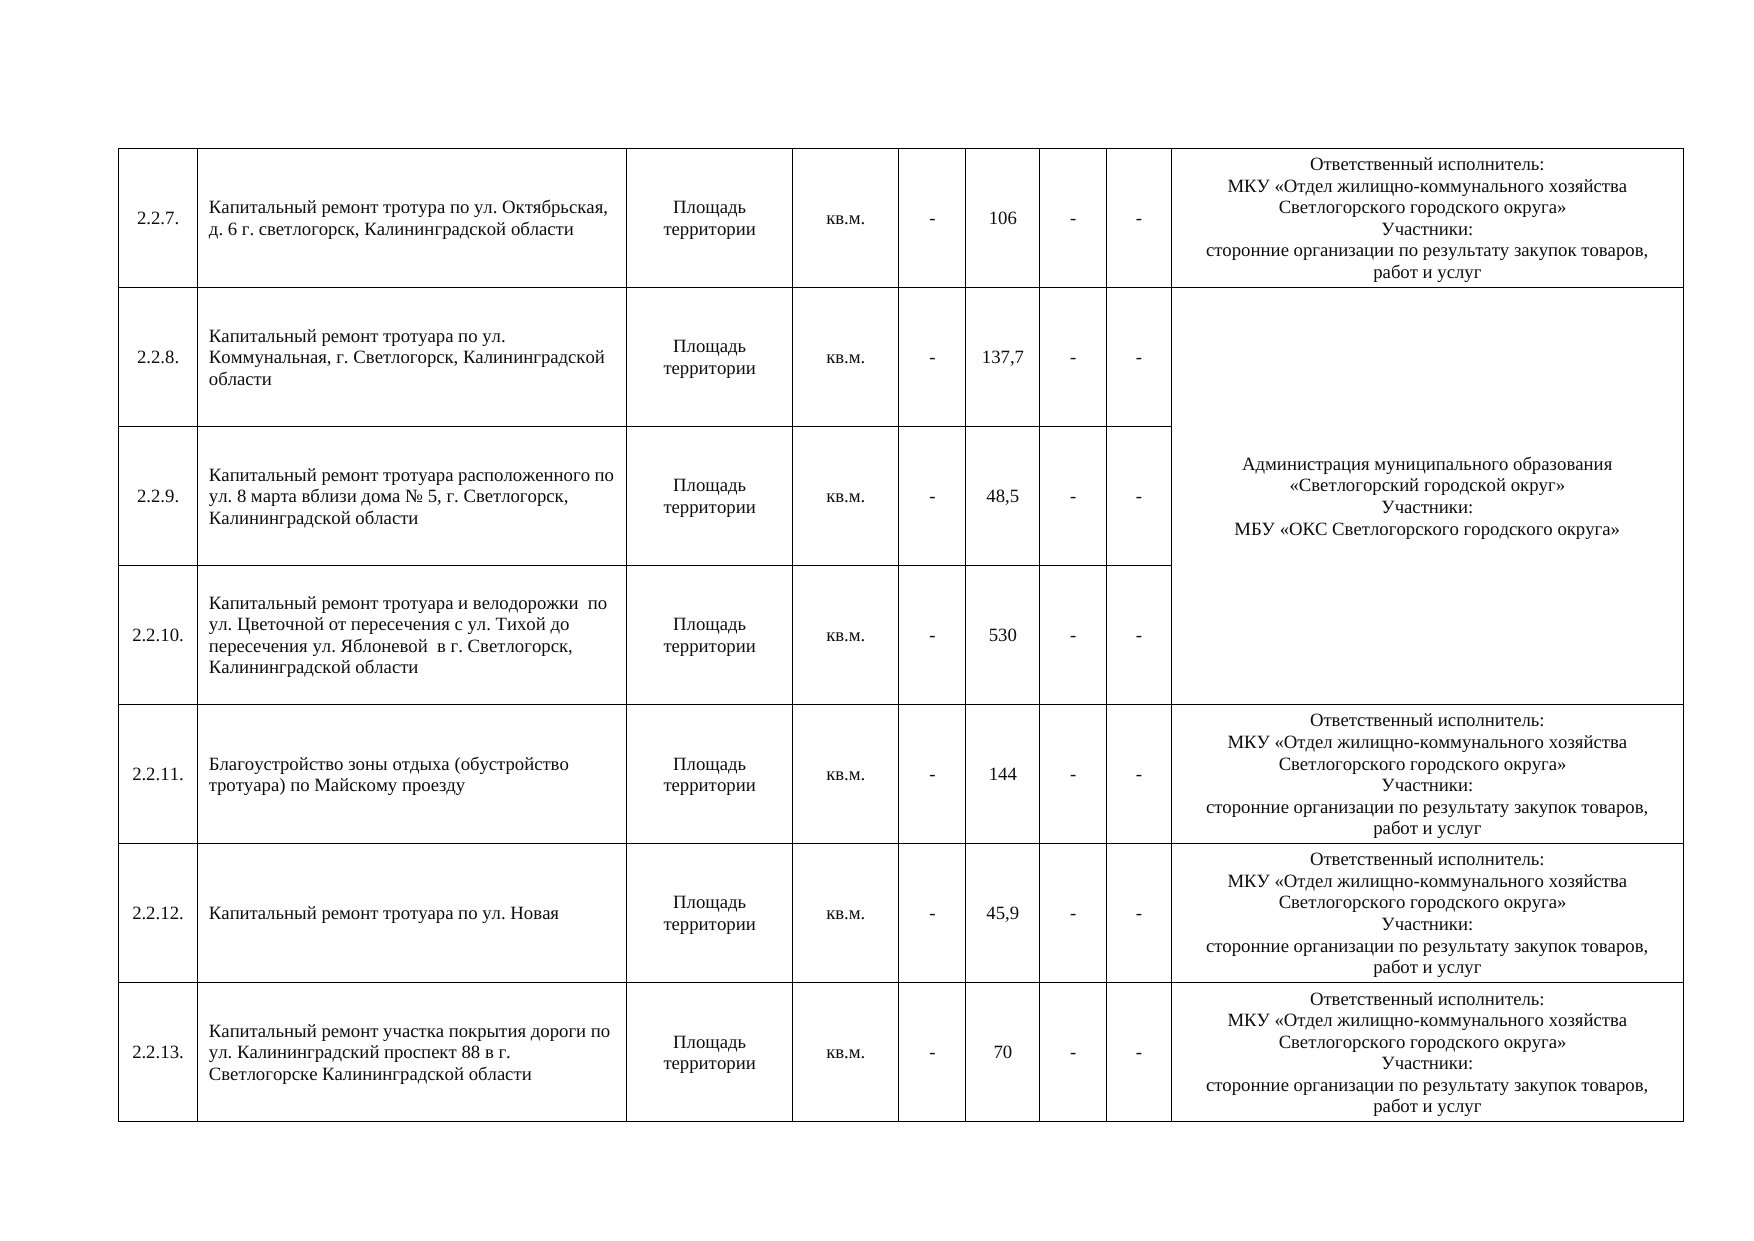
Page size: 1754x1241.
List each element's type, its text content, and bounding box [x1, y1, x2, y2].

table_cell 2.2.8. [119, 288, 197, 426]
table_cell - [1040, 427, 1106, 565]
table_cell 2.2.12. [119, 844, 197, 982]
table_cell кв.м. [793, 149, 898, 287]
table_cell Капитальный ремонт тротура по ул. Октябрьская, д. 6 г. светлогорск, Калининградской области [198, 149, 626, 287]
table_cell Благоустройство зоны отдыха (обустройство тротуара) по Майскому проезду [198, 705, 626, 843]
table_cell - [1040, 705, 1106, 843]
table_cell кв.м. [793, 844, 898, 982]
table_cell Площадь территории [627, 844, 792, 982]
table_cell - [1107, 149, 1171, 287]
table_cell кв.м. [793, 566, 898, 704]
table_cell Площадь территории [627, 705, 792, 843]
table_cell 2.2.7. [119, 149, 197, 287]
table_cell - [1040, 983, 1106, 1121]
table_cell кв.м. [793, 288, 898, 426]
table_cell 2.2.13. [119, 983, 197, 1121]
table_cell Площадь территории [627, 566, 792, 704]
table_cell 137,7 [966, 288, 1039, 426]
table_cell - [899, 983, 965, 1121]
table_cell - [899, 288, 965, 426]
table_cell - [899, 705, 965, 843]
table_cell Площадь территории [627, 427, 792, 565]
table_cell - [1107, 427, 1171, 565]
table_cell - [899, 566, 965, 704]
table_cell Капитальный ремонт тротуара по ул. Новая [198, 844, 626, 982]
table_cell - [1107, 288, 1171, 426]
table_cell - [1040, 566, 1106, 704]
table_cell - [1107, 566, 1171, 704]
table_cell кв.м. [793, 983, 898, 1121]
table_cell кв.м. [793, 427, 898, 565]
table_cell Площадь территории [627, 983, 792, 1121]
table_cell кв.м. [793, 705, 898, 843]
table_cell Капитальный ремонт тротуара и велодорожки по ул. Цветочной от пересечения с ул. Тихой до пересечения ул. Яблоневой в г. Светлогорск, Калининградской области [198, 566, 626, 704]
table_cell Капитальный ремонт участка покрытия дороги по ул. Калининградский проспект 88 в г. Светлогорске Калининградской области [198, 983, 626, 1121]
table_cell 106 [966, 149, 1039, 287]
table_cell 2.2.9. [119, 427, 197, 565]
table_cell Администрация муниципального образования «Светлогорский городской округ» Участники: МБУ «ОКС Светлогорского городского округа» [1172, 288, 1683, 704]
table_cell 45,9 [966, 844, 1039, 982]
table_cell Капитальный ремонт тротуара по ул. Коммунальная, г. Светлогорск, Калининградской области [198, 288, 626, 426]
table_cell - [1040, 149, 1106, 287]
table_cell - [899, 844, 965, 982]
table_cell Капитальный ремонт тротуара расположенного по ул. 8 марта вблизи дома № 5, г. Светлогорск, Калининградской области [198, 427, 626, 565]
table_cell 48,5 [966, 427, 1039, 565]
table_cell - [1107, 844, 1171, 982]
table_cell - [899, 149, 965, 287]
table_cell 530 [966, 566, 1039, 704]
table_cell 2.2.11. [119, 705, 197, 843]
table_cell - [1040, 844, 1106, 982]
table_cell 70 [966, 983, 1039, 1121]
table_cell - [899, 427, 965, 565]
table_cell - [1107, 705, 1171, 843]
table_cell - [1107, 983, 1171, 1121]
table_cell 2.2.10. [119, 566, 197, 704]
table_cell 144 [966, 705, 1039, 843]
table_cell - [1040, 288, 1106, 426]
table_cell Площадь территории [627, 149, 792, 287]
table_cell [1172, 983, 1683, 1121]
table_cell Площадь территории [627, 288, 792, 426]
